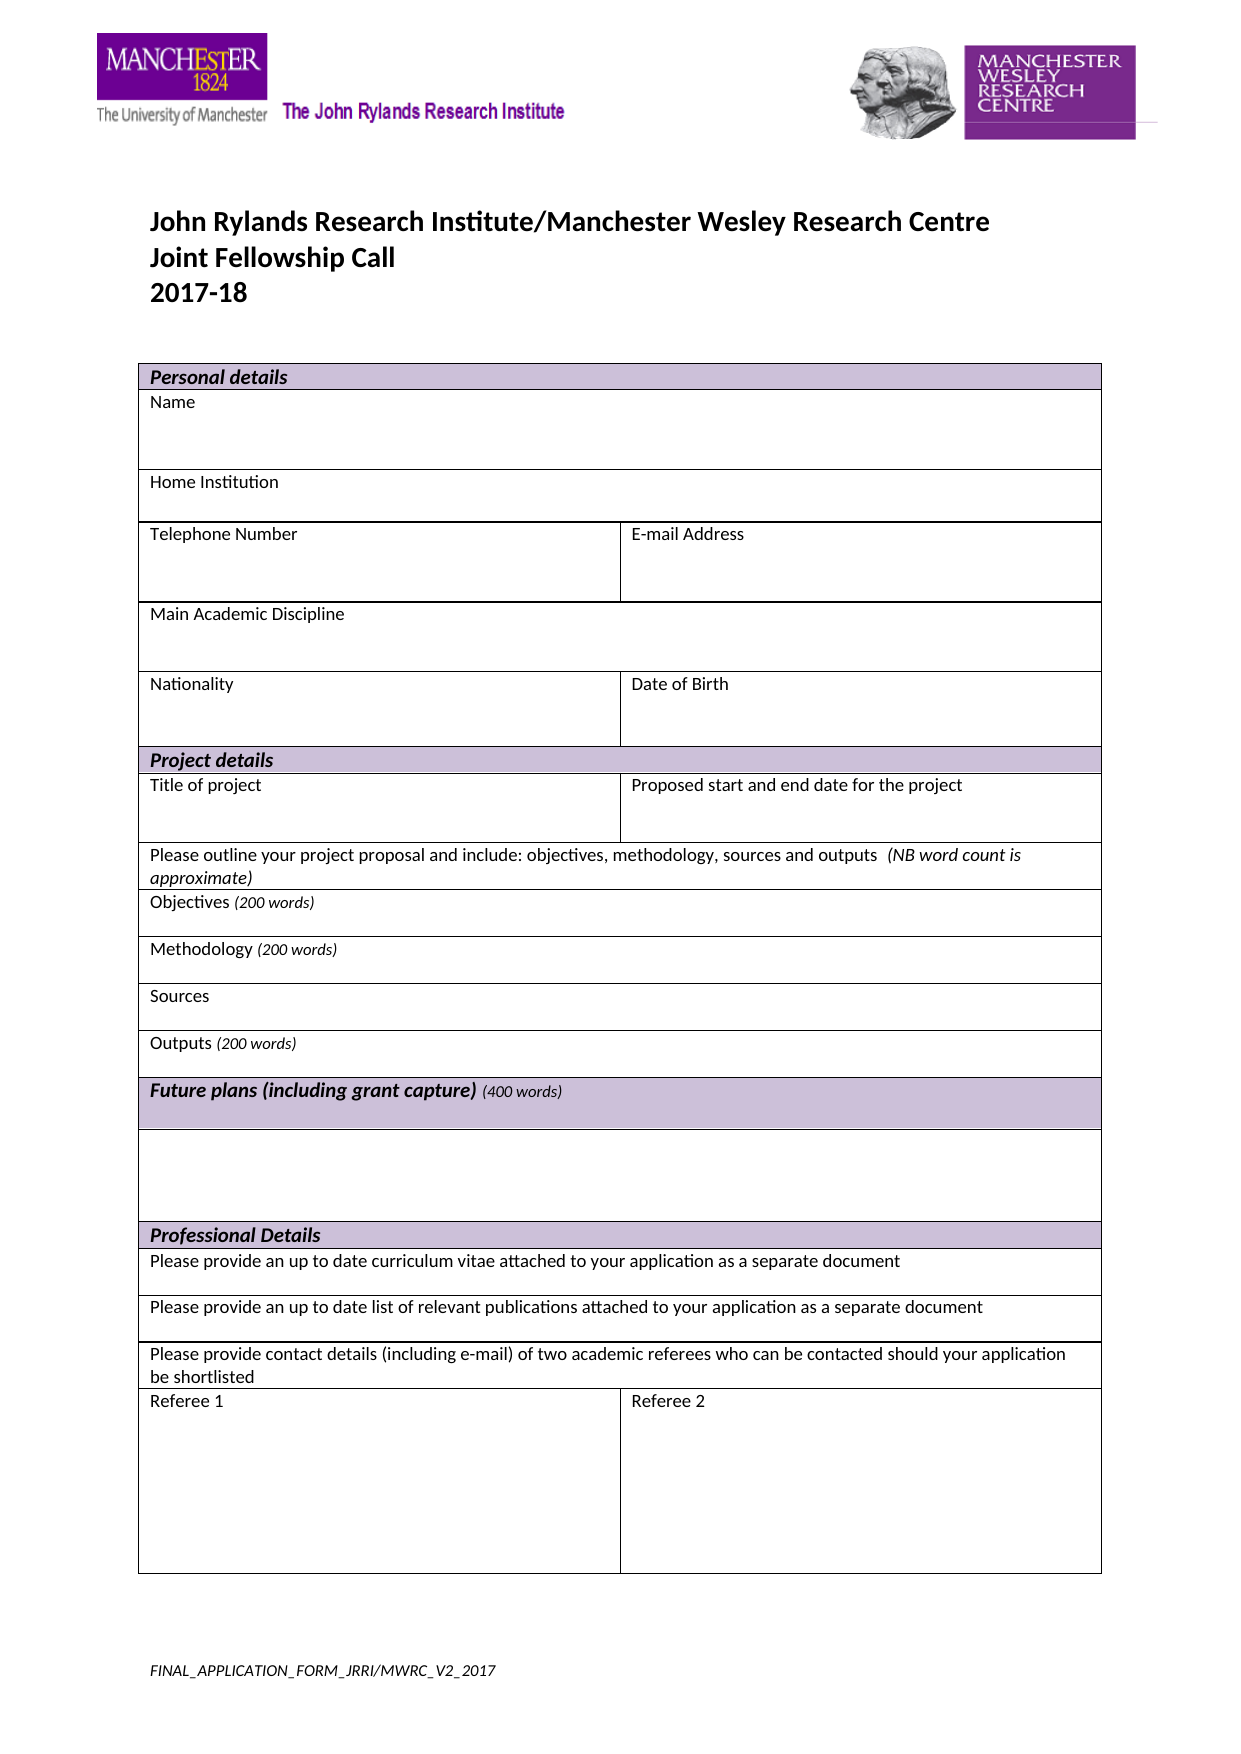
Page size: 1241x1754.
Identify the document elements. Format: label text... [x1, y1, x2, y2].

table_cell Nationality [139, 672, 620, 746]
table_header Personal details [139, 364, 1101, 389]
table_cell Please provide an up to date list of relevant publications attached to your application as a separate document [139, 1296, 1101, 1341]
table_cell Main Academic Discipline [139, 603, 1101, 671]
table_cell Please provide an up to date curriculum vitae attached to your application as a separate document [139, 1249, 1101, 1294]
table_cell Home Institution [139, 470, 1101, 521]
table_cell E-mail Address [621, 523, 1101, 601]
table_cell Sources [139, 984, 1101, 1030]
table_cell Referee 2 [621, 1389, 1101, 1573]
table_cell Methodology (200 words) [139, 937, 1101, 983]
picture [814, 39, 1158, 146]
table_cell Proposed start and end date for the project [621, 774, 1101, 842]
table_cell Title of project [139, 774, 620, 842]
table_cell Outputs (200 words) [139, 1031, 1101, 1077]
table_cell Telephone Number [139, 523, 620, 601]
text Joint Fellowship Call [150, 239, 1090, 274]
table_cell Future plans (including grant capture) (400 words) [139, 1078, 1101, 1128]
table_cell Project details [139, 747, 1101, 772]
table_cell Referee 1 [139, 1389, 620, 1573]
table_cell Professional Details [139, 1222, 1101, 1248]
table_cell Date of Birth [621, 672, 1101, 746]
table_cell Please outline your project proposal and include: objectives, methodology, sources and outputs (NB word count is approximate) [139, 843, 1101, 889]
table_cell Please provide contact details (including e-mail) of two academic referees who can be contacted should your application be shortlisted [139, 1343, 1101, 1388]
picture [97, 33, 617, 162]
table_cell [139, 1130, 1101, 1221]
table_cell Name [139, 390, 1101, 469]
table_cell Objectives (200 words) [139, 890, 1101, 936]
text John Rylands Research Institute/Manchester Wesley Research Centre [150, 203, 1090, 239]
text 2017-18 [150, 274, 1090, 310]
